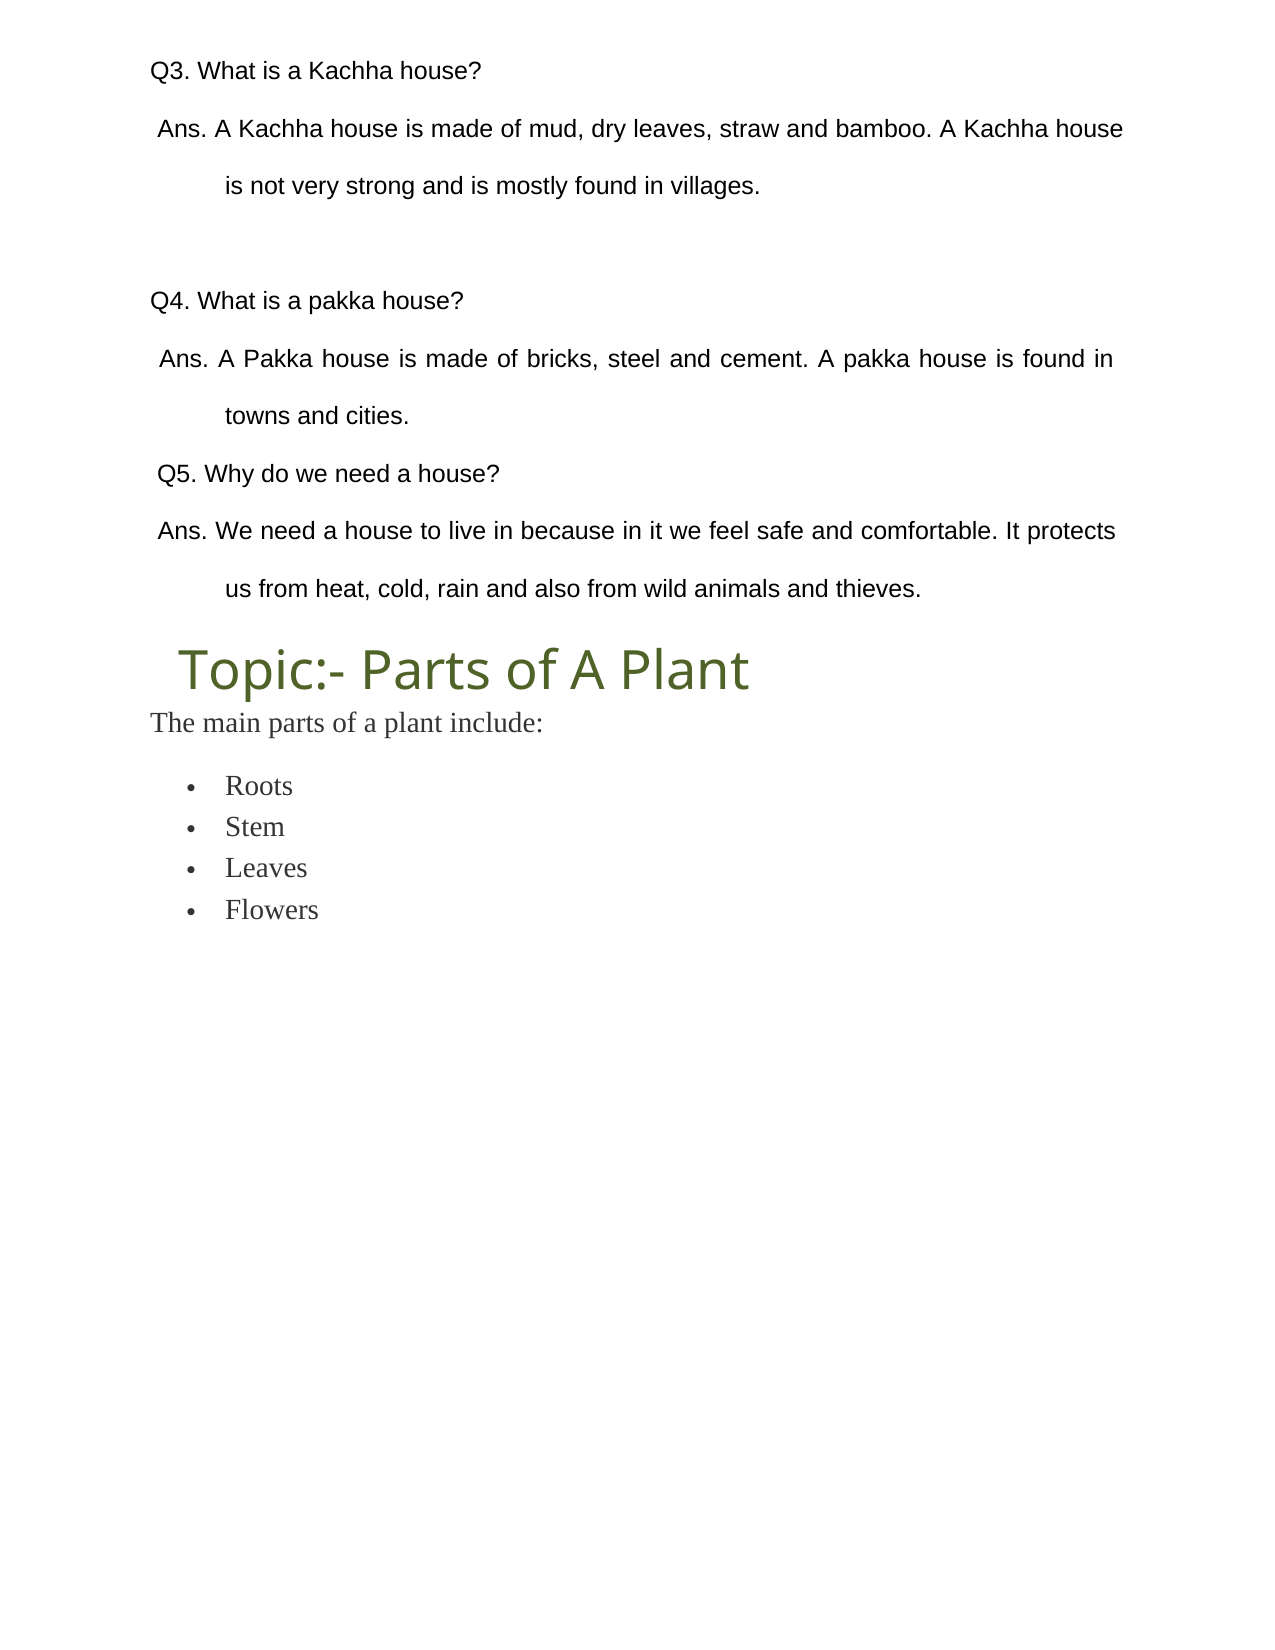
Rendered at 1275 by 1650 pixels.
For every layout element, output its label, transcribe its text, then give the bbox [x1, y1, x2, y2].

text Ans. A Kachha house is made of mud, dry leaves, straw and bamboo. A Kachha house is not very strong and is mostly found in villages. [150, 114, 1125, 200]
text Q3. What is a Kachha house? [150, 56, 1125, 85]
text Ans. We need a house to live in because in it we feel safe and comfortable. It protects us from heat, cold, rain and also from wild animals and thieves. [150, 516, 1125, 602]
list Flowers [187, 892, 1125, 925]
text Topic:- Parts of A Plant [150, 631, 1125, 705]
list Leaves [187, 850, 1125, 884]
list Stem [187, 809, 1125, 843]
text Q4. What is a pakka house? [150, 286, 1125, 315]
text Ans. A Pakka house is made of bricks, steel and cement. A pakka house is found in towns and cities. [150, 344, 1125, 430]
text Q5. Why do we need a house? [150, 459, 1125, 487]
list Roots [187, 768, 1125, 801]
text The main parts of a plant include: [150, 705, 1125, 738]
